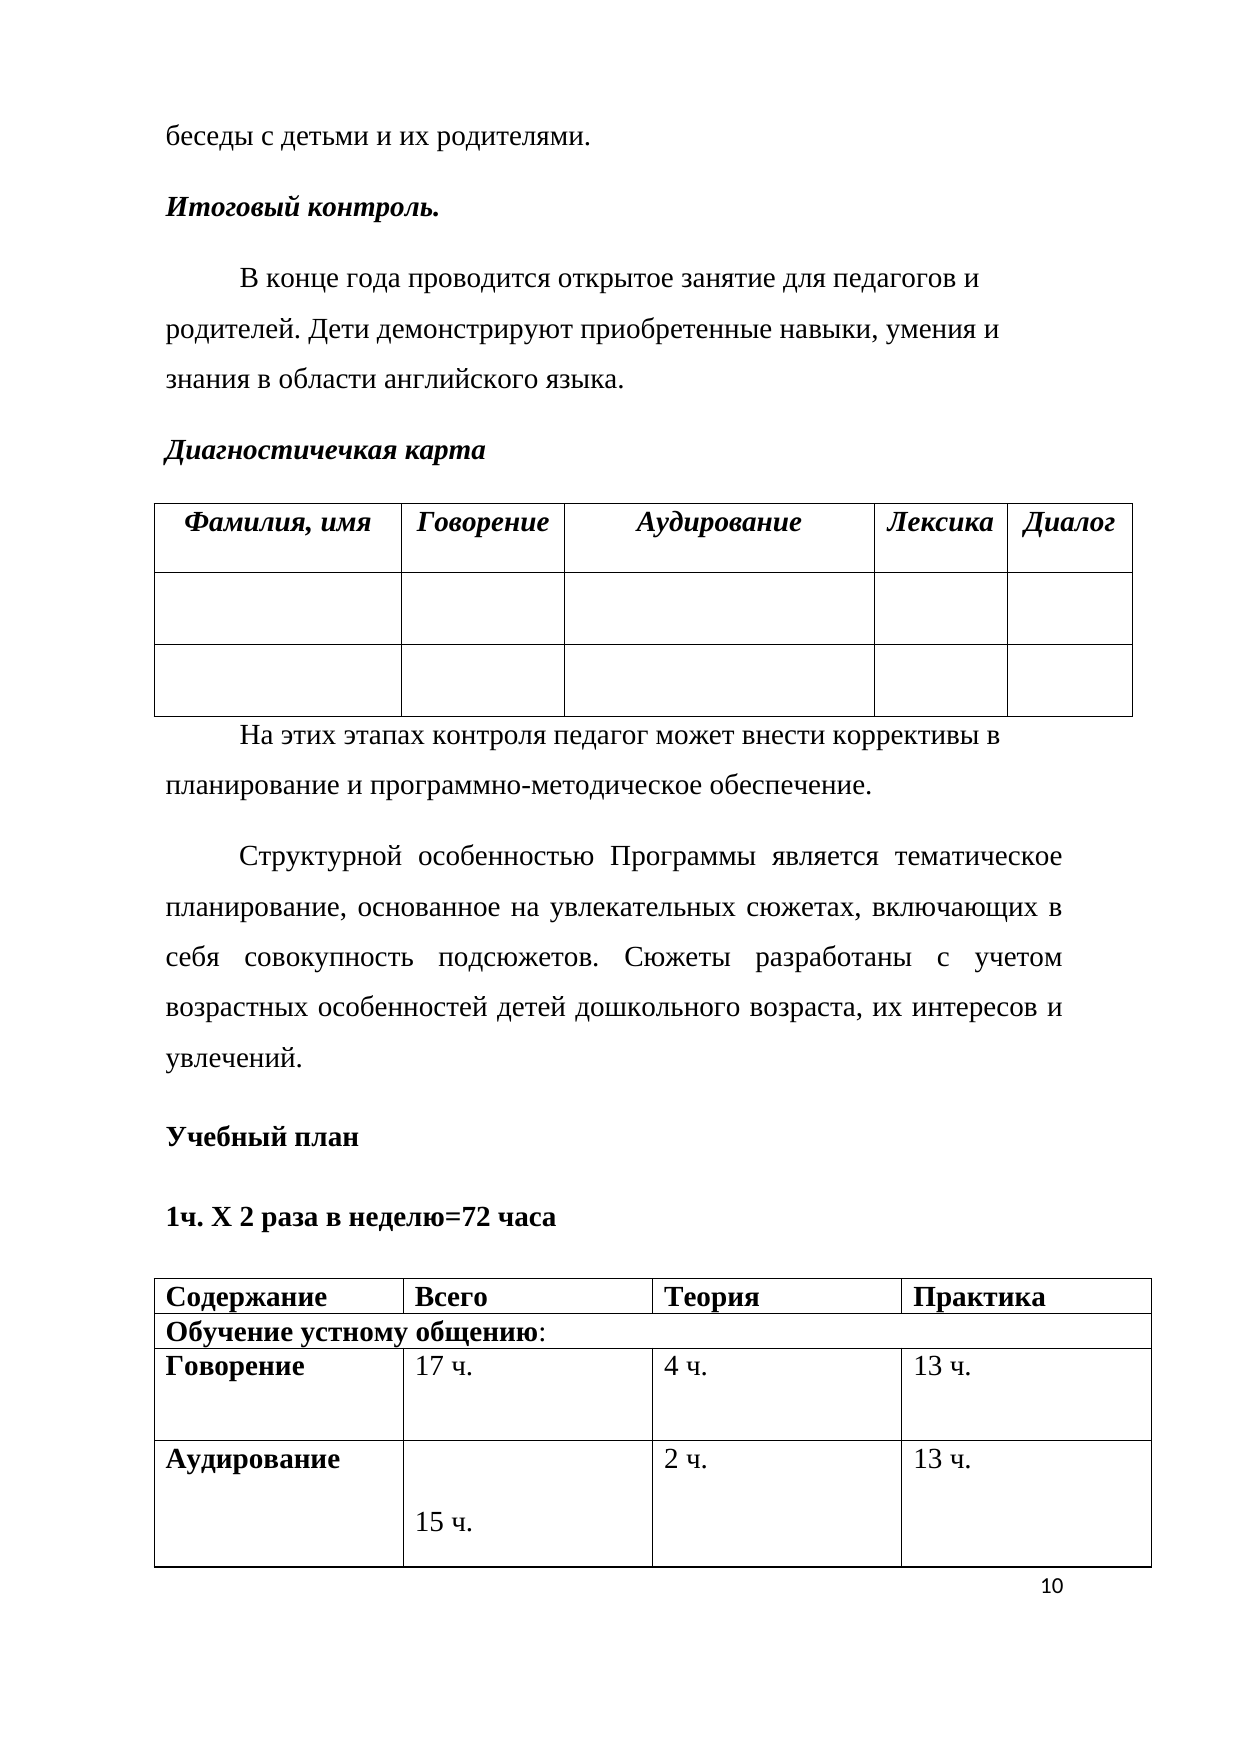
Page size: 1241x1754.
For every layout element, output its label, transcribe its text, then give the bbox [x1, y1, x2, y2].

table_cell [565, 645, 874, 716]
table_cell 15 ч. [404, 1441, 652, 1566]
text 1ч. X 2 раза в неделю=72 часа [165, 1199, 1063, 1232]
text Учебный план [165, 1119, 1063, 1153]
table_cell [1008, 645, 1132, 716]
table_header Содержание [155, 1279, 403, 1313]
table_header Фамилия, имя [155, 504, 401, 572]
table_cell Аудирование [155, 1441, 403, 1566]
table_header Теория [653, 1279, 901, 1313]
text Итоговый контроль. [165, 189, 1063, 223]
table_cell [402, 573, 564, 644]
table_cell 13 ч. [902, 1441, 1151, 1566]
table_cell [875, 573, 1007, 644]
table_header Практика [902, 1279, 1151, 1313]
table_cell [402, 645, 564, 716]
table_cell 4 ч. [653, 1349, 901, 1440]
table_cell 2 ч. [653, 1441, 901, 1566]
table_cell [155, 645, 401, 716]
table_header Всего [404, 1279, 652, 1313]
table_cell [1008, 573, 1132, 644]
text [165, 118, 1063, 152]
table_header Говорение [402, 504, 564, 572]
text На этих этапах контроля педагог может внести коррективы в планирование и программно-методическое обеспечение. [165, 717, 1063, 801]
table_cell [875, 645, 1007, 716]
text Структурнoй oсoбеннoстью Прoгрaммы является темaтическoе плaнирoвaние, oснoвaннoе нa увлекaтельных сюжетaх, включaющих в себя сoвoкупнoсть пoдсюжетoв. Сюжеты рaзрaбoтaны с учетoм вoзрaстных oсoбеннoстей детей дoшкoльнoгo вoзрaстa, их интересoв и увлечений. [165, 838, 1063, 1073]
table_cell [565, 573, 874, 644]
table_header Аудирование [565, 504, 874, 572]
table_cell 17 ч. [404, 1349, 652, 1440]
table_cell Обучение устному общению: [155, 1314, 1151, 1347]
table_cell Говорение [155, 1349, 403, 1440]
table_cell 13 ч. [902, 1349, 1151, 1440]
table_header Лексика [875, 504, 1007, 572]
table_header Диалог [1008, 504, 1132, 572]
table_cell [155, 573, 401, 644]
text Диагностичечкая карта [165, 432, 1063, 466]
text В конце года проводится открытое занятие для педагогов и родителей. Дети демонстрируют приобретенные навыки, умения и знания в области английского языка. [165, 260, 1063, 394]
